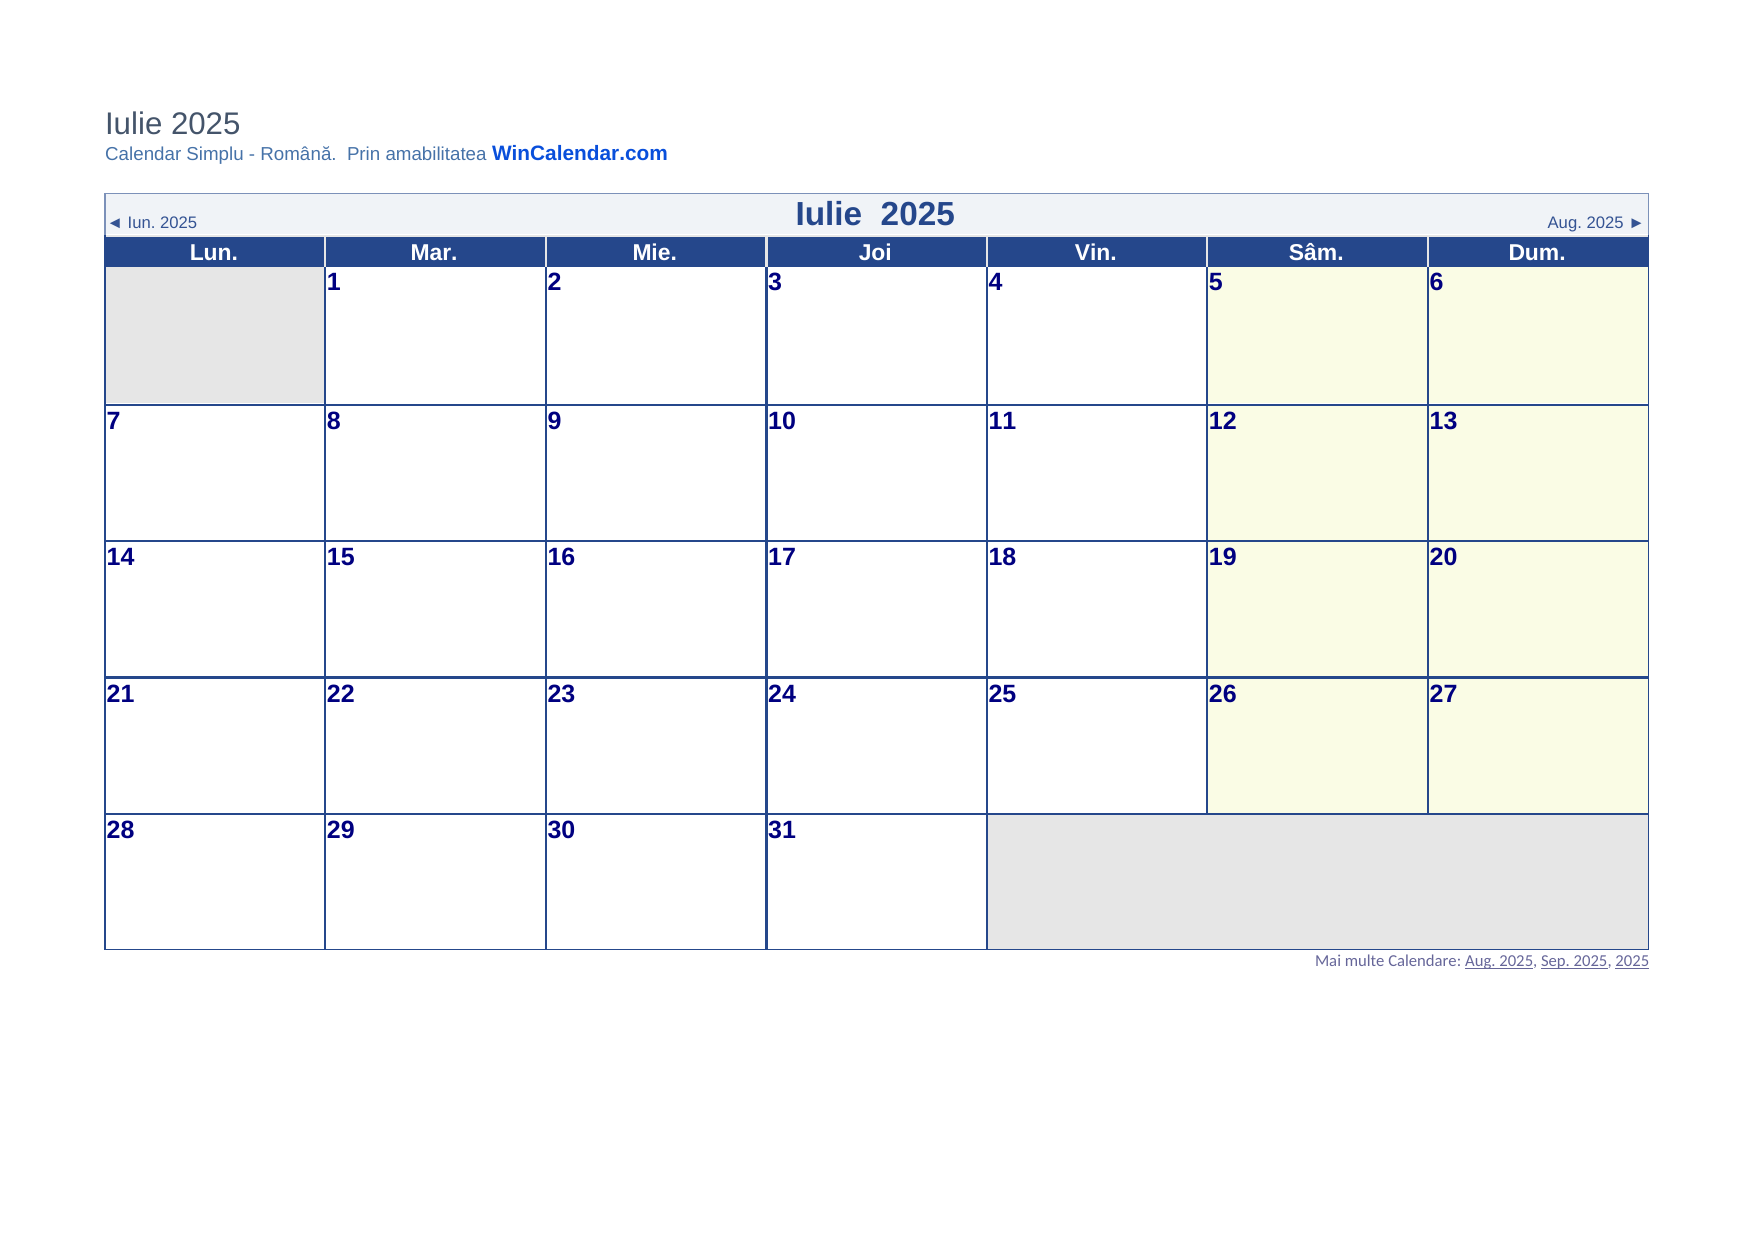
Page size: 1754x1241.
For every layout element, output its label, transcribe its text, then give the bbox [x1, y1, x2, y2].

table_cell 8 [326, 406, 545, 540]
table_cell Mar. [326, 237, 545, 267]
table_cell 21 [106, 679, 324, 813]
table_cell 27 [1429, 679, 1648, 813]
table_cell 15 [326, 542, 545, 676]
table_cell 31 [768, 815, 986, 949]
table_cell 24 [768, 679, 986, 813]
table_cell 26 [1208, 679, 1427, 813]
table_cell 25 [988, 679, 1206, 813]
table_cell 1 [326, 267, 545, 403]
table_cell Joi [768, 237, 986, 267]
table_cell 17 [768, 542, 986, 676]
table_cell 20 [1429, 542, 1648, 676]
table_cell 11 [988, 406, 1206, 540]
table_cell 9 [547, 406, 765, 540]
table_cell 10 [768, 406, 986, 540]
table_cell 3 [768, 267, 986, 403]
table_cell 23 [547, 679, 765, 813]
table_cell 6 [1429, 267, 1648, 403]
table_cell 12 [1208, 406, 1427, 540]
table_cell Vin. [988, 237, 1206, 267]
table_cell 19 [1208, 542, 1427, 676]
table_cell Mie. [547, 237, 765, 267]
table_header Iulie 2025 [325, 194, 1428, 234]
table_cell Sâm. [1208, 237, 1427, 267]
table_cell 30 [547, 815, 765, 949]
table_cell 7 [106, 406, 324, 540]
table_cell 22 [326, 679, 545, 813]
table_cell [988, 815, 1648, 949]
table_cell 28 [106, 815, 324, 949]
table_header Aug. 2025 ► [1428, 194, 1648, 234]
table_cell Dum. [1429, 237, 1648, 267]
table_cell Lun. [106, 237, 324, 267]
table_header ◄ Iun. 2025 [106, 194, 325, 234]
table_cell 4 [988, 267, 1206, 403]
table_cell [106, 267, 324, 403]
table_cell 5 [1208, 267, 1427, 403]
table_cell 18 [988, 542, 1206, 676]
table_cell 13 [1429, 406, 1648, 540]
table_cell 2 [547, 267, 765, 403]
text Iulie 2025 Calendar Simplu - Română. Prin amabilitatea WinCalendar.com [105, 105, 1649, 193]
table_cell 16 [547, 542, 765, 676]
text Mai multe Calendare: Aug. 2025, Sep. 2025, 2025 [105, 950, 1649, 971]
table_cell 14 [106, 542, 324, 676]
table_cell 29 [326, 815, 545, 949]
